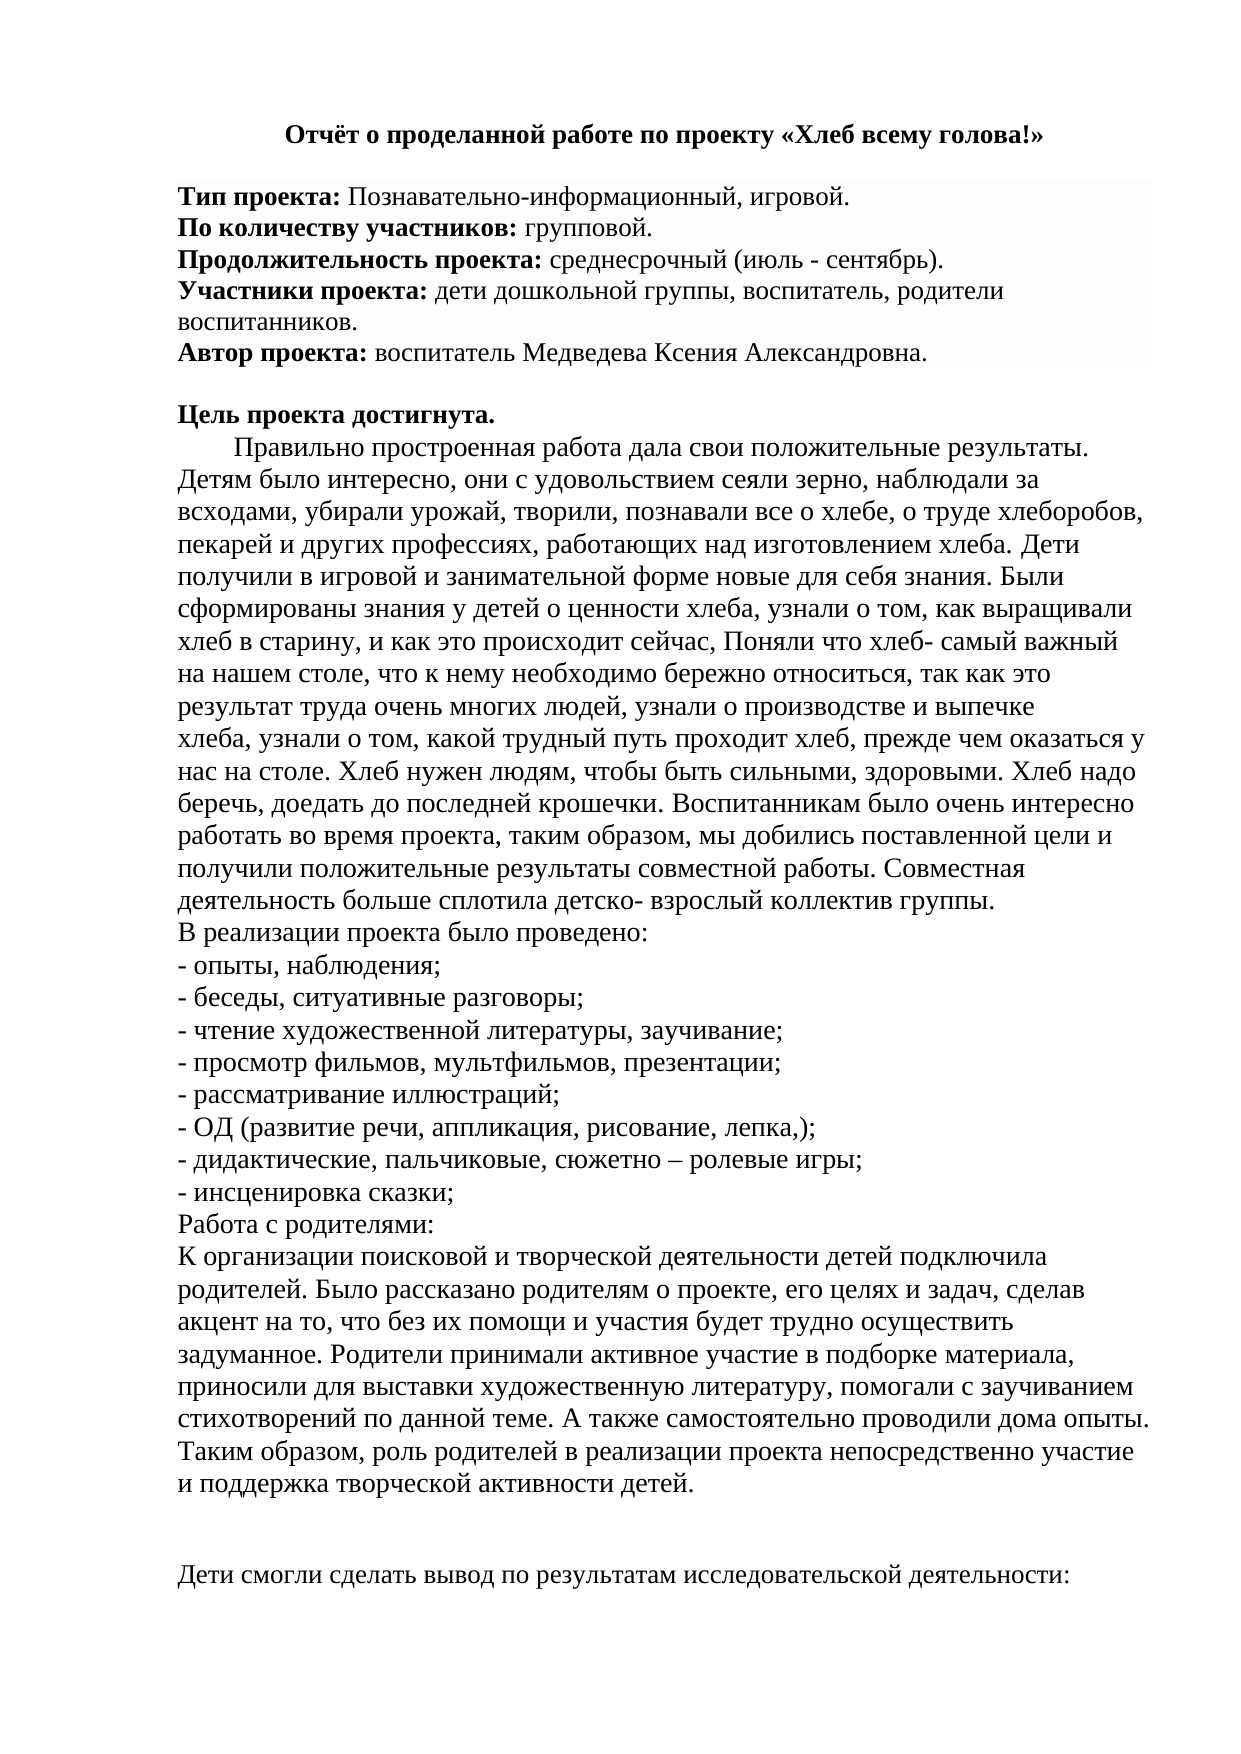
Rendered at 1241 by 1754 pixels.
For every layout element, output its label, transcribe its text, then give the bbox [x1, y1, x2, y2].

text Дети смогли сделать вывод по результатам исследовательской деятельности: [177, 1558, 1152, 1589]
text - ОД (развитие речи, аппликация, рисование, лепка,); [177, 1110, 1152, 1142]
text К организации поисковой и творческой деятельности детей подключила родителей. Было рассказано родителям о проекте, его целях и задач, сделав акцент на то, что без их помощи и участия будет трудно осуществить задуманное. Родители принимали активное участие в подборке материала, приносили для выставки художественную литературу, помогали с заучиванием стихотворений по данной теме. А также самостоятельно проводили дома опыты. Таким образом, роль родителей в реализации проекта непосредственно участие и поддержка творческой активности детей. [177, 1239, 1152, 1499]
text Отчёт о проделанной работе по проекту «Хлеб всему голова!» [177, 118, 1152, 149]
text Продолжительность проекта: среднесрочный (июль - сентябрь). [177, 243, 1152, 274]
text Правильно простроенная работа дала свои положительные результаты. Детям было интересно, они с удовольствием сеяли зерно, наблюдали за всходами, убирали урожай, творили, познавали все о хлебе, о труде хлеборобов, пекарей и других профессиях, работающих над изготовлением хлеба. Дети получили в игровой и занимательной форме новые для себя знания. Были сформированы знания у детей о ценности хлеба, узнали о том, как выращивали хлеб в старину, и как это происходит сейчас, Поняли что хлеб- самый важный на нашем столе, что к нему необходимо бережно относиться, так как это результат труда очень многих людей, узнали о производстве и выпечке хлеба, узнали о том, какой трудный путь проходит хлеб, прежде чем оказаться у нас на столе. Хлеб нужен людям, чтобы быть сильными, здоровыми. Хлеб надо беречь, доедать до последней крошечки. Воспитанникам было очень интересно работать во время проекта, таким образом, мы добились поставленной цели и получили положительные результаты совместной работы. Совместная деятельность больше сплотила детско- взрослый коллектив группы. [177, 429, 1152, 916]
text - просмотр фильмов, мультфильмов, презентации; [177, 1045, 1152, 1077]
text - рассматривание иллюстраций; [177, 1077, 1152, 1110]
text - чтение художественной литературы, заучивание; [177, 1013, 1152, 1045]
text По количеству участников: групповой. [177, 212, 1152, 243]
text Работа с родителями: [177, 1207, 1152, 1239]
text Участники проекта: дети дошкольной группы, воспитатель, родители воспитанников. [177, 274, 1152, 336]
text Цель проекта достигнута. [177, 398, 1152, 429]
text - опыты, наблюдения; [177, 948, 1152, 980]
text Тип проекта: Познавательно-информационный, игровой. [177, 180, 1152, 212]
text - инсценировка сказки; [177, 1175, 1152, 1207]
text В реализации проекта было проведено: [177, 916, 1152, 948]
text Автор проекта: воспитатель Медведева Ксения Александровна. [177, 336, 1152, 367]
text - дидактические, пальчиковые, сюжетно – ролевые игры; [177, 1142, 1152, 1175]
text - беседы, ситуативные разговоры; [177, 980, 1152, 1013]
